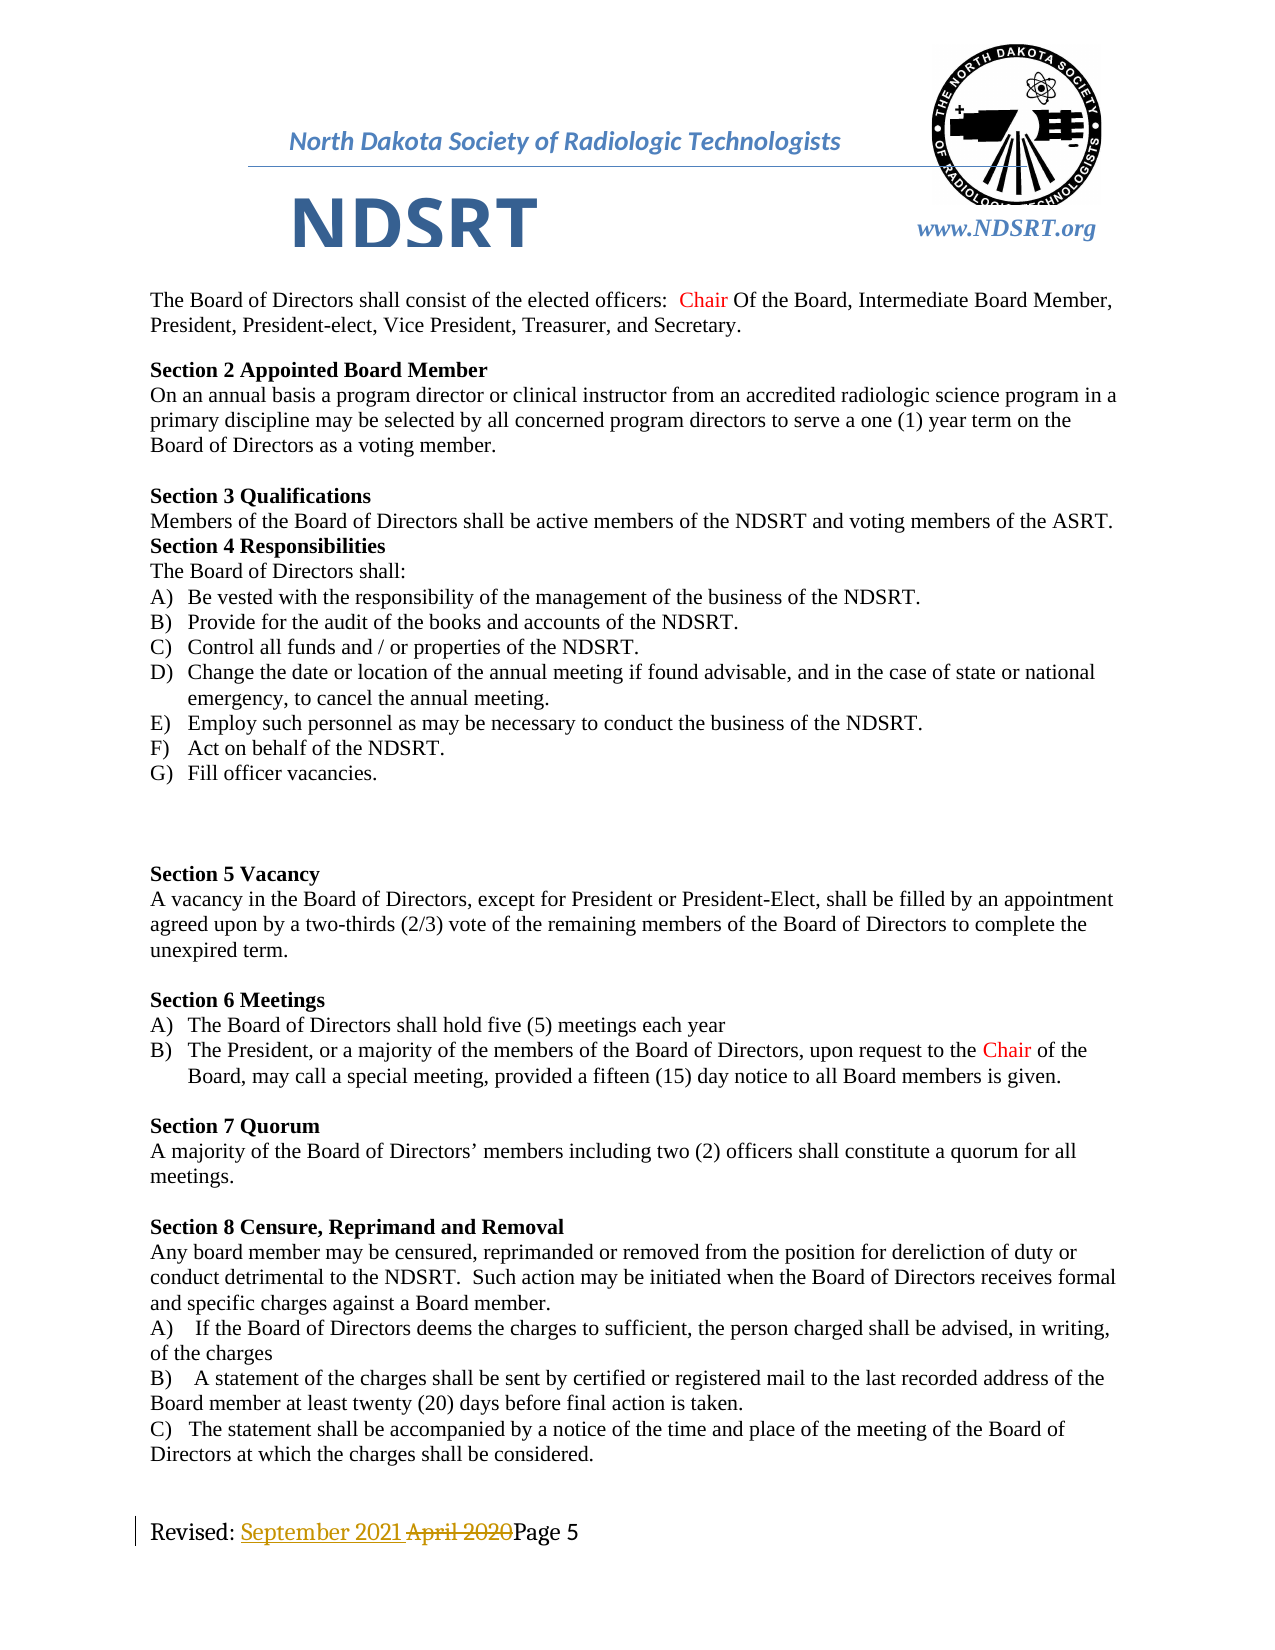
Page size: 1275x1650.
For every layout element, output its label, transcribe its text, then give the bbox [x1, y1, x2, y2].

text Section 4 Responsibilities [150, 533, 1125, 558]
text Section 7 Quorum [150, 1113, 1125, 1138]
text Section 8 Censure, Reprimand and Removal [150, 1214, 1125, 1239]
list Change the date or location of the annual meeting if found advisable, and in the case of state or national emergency, to cancel the annual meeting. [150, 659, 1125, 710]
text Section 3 Qualifications [150, 483, 1125, 508]
list The Board of Directors shall hold five (5) meetings each year [150, 1012, 1125, 1037]
list Fill officer vacancies. [150, 760, 1125, 785]
text Members of the Board of Directors shall be active members of the NDSRT and voting members of the ASRT. [150, 508, 1125, 533]
list Control all funds and / or properties of the NDSRT. [150, 634, 1125, 659]
text A majority of the Board of Directors’ members including two (2) officers shall constitute a quorum for all meetings. [150, 1138, 1125, 1189]
text Section 6 Meetings [150, 987, 1125, 1012]
text Any board member may be censured, reprimanded or removed from the position for dereliction of duty or conduct detrimental to the NDSRT. Such action may be initiated when the Board of Directors receives formal and specific charges against a Board member. [150, 1239, 1125, 1315]
text Section 2 Appointed Board Member [150, 357, 1125, 382]
list Employ such personnel as may be necessary to conduct the business of the NDSRT. [150, 710, 1125, 735]
list Act on behalf of the NDSRT. [150, 735, 1125, 760]
list Provide for the audit of the books and accounts of the NDSRT. [150, 609, 1125, 634]
text B) A statement of the charges shall be sent by certified or registered mail to the last recorded address of the Board member at least twenty (20) days before final action is taken. [150, 1365, 1125, 1416]
text C) The statement shall be accompanied by a notice of the time and place of the meeting of the Board of Directors at which the charges shall be considered. [150, 1416, 1125, 1466]
list The President, or a majority of the members of the Board of Directors, upon request to the Chair of the Board, may call a special meeting, provided a fifteen (15) day notice to all Board members is given. [150, 1037, 1125, 1088]
text On an annual basis a program director or clinical instructor from an accredited radiologic science program in a primary discipline may be selected by all concerned program directors to serve a one (1) year term on the Board of Directors as a voting member. [150, 382, 1125, 458]
picture [931, 44, 1102, 205]
text A vacancy in the Board of Directors, except for President or President-Elect, shall be filled by an appointment agreed upon by a two-thirds (2/3) vote of the remaining members of the Board of Directors to complete the unexpired term. [150, 886, 1125, 962]
text A) If the Board of Directors deems the charges to sufficient, the person charged shall be advised, in writing, of the charges [150, 1315, 1125, 1365]
text The Board of Directors shall consist of the elected officers: Chair Of the Board, Intermediate Board Member, President, President-elect, Vice President, Treasurer, and Secretary. [150, 287, 1125, 338]
text The Board of Directors shall: [150, 558, 1125, 584]
text Section 5 Vacancy [150, 861, 1125, 886]
list Be vested with the responsibility of the management of the business of the NDSRT. [150, 584, 1125, 609]
